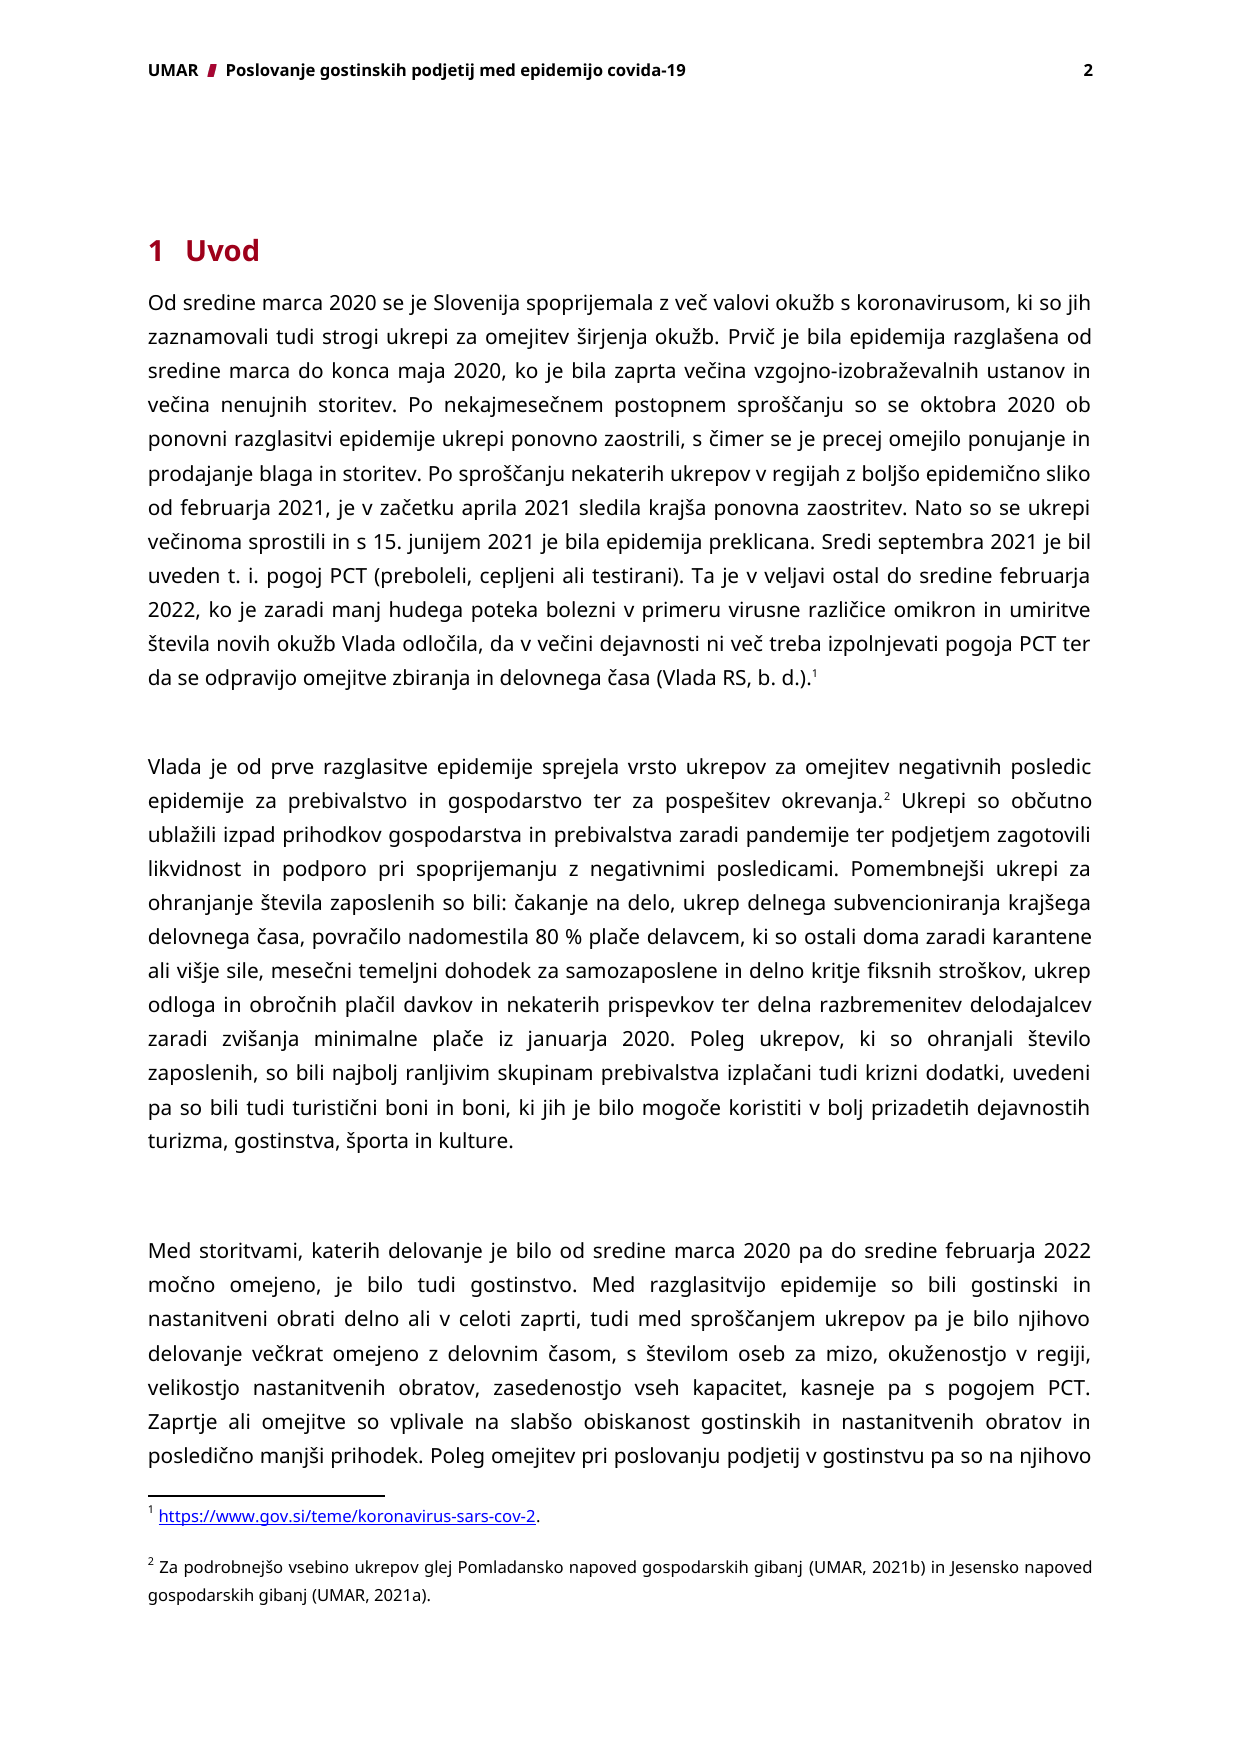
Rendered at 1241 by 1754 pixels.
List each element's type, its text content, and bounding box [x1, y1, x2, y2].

subtitle Uvod [148, 230, 1092, 270]
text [148, 1236, 1092, 1469]
picture [207, 64, 217, 77]
text Vlada je od prve razglasitve epidemije sprejela vrsto ukrepov za omejitev negativnih posledic epidemije za prebivalstvo in gospodarstvo ter za pospešitev okrevanja. Ukrepi so občutno ublažili izpad prihodkov gospodarstva in prebivalstva zaradi pandemije ter podjetjem zagotovili likvidnost in podporo pri spoprijemanju z negativnimi posledicami. Pomembnejši ukrepi za ohranjanje števila zaposlenih so bili: čakanje na delo, ukrep delnega subvencioniranja krajšega delovnega časa, povračilo nadomestila 80 % plače delavcem, ki so ostali doma zaradi karantene ali višje sile, mesečni temeljni dohodek za samozaposlene in delno kritje fiksnih stroškov, ukrep odloga in obročnih plačil davkov in nekaterih prispevkov ter delna razbremenitev delodajalcev zaradi zvišanja minimalne plače iz januarja 2020. Poleg ukrepov, ki so ohranjali število zaposlenih, so bili najbolj ranljivim skupinam prebivalstva izplačani tudi krizni dodatki, uvedeni pa so bili tudi turistični boni in boni, ki jih je bilo mogoče koristiti v bolj prizadetih dejavnostih turizma, gostinstva, športa in kulture. [148, 752, 1092, 1155]
text Od sredine marca 2020 se je Slovenija spoprijemala z več valovi okužb s koronavirusom, ki so jih zaznamovali tudi strogi ukrepi za omejitev širjenja okužb. Prvič je bila epidemija razglašena od sredine marca do konca maja 2020, ko je bila zaprta večina vzgojno-izobraževalnih ustanov in večina nenujnih storitev. Po nekajmesečnem postopnem sproščanju so se oktobra 2020 ob ponovni razglasitvi epidemije ukrepi ponovno zaostrili, s čimer se je precej omejilo ponujanje in prodajanje blaga in storitev. Po sproščanju nekaterih ukrepov v regijah z boljšo epidemično sliko od februarja 2021, je v začetku aprila 2021 sledila krajša ponovna zaostritev. Nato so se ukrepi večinoma sprostili in s 15. junijem 2021 je bila epidemija preklicana. Sredi septembra 2021 je bil uveden t. i. pogoj PCT (preboleli, cepljeni ali testirani). Ta je v veljavi ostal do sredine februarja 2022, ko je zaradi manj hudega poteka bolezni v primeru virusne različice omikron in umiritve števila novih okužb Vlada odločila, da v večini dejavnosti ni več treba izpolnjevati pogoja PCT ter da se odpravijo omejitve zbiranja in delovnega časa (Vlada RS, b. d.). [148, 288, 1092, 691]
